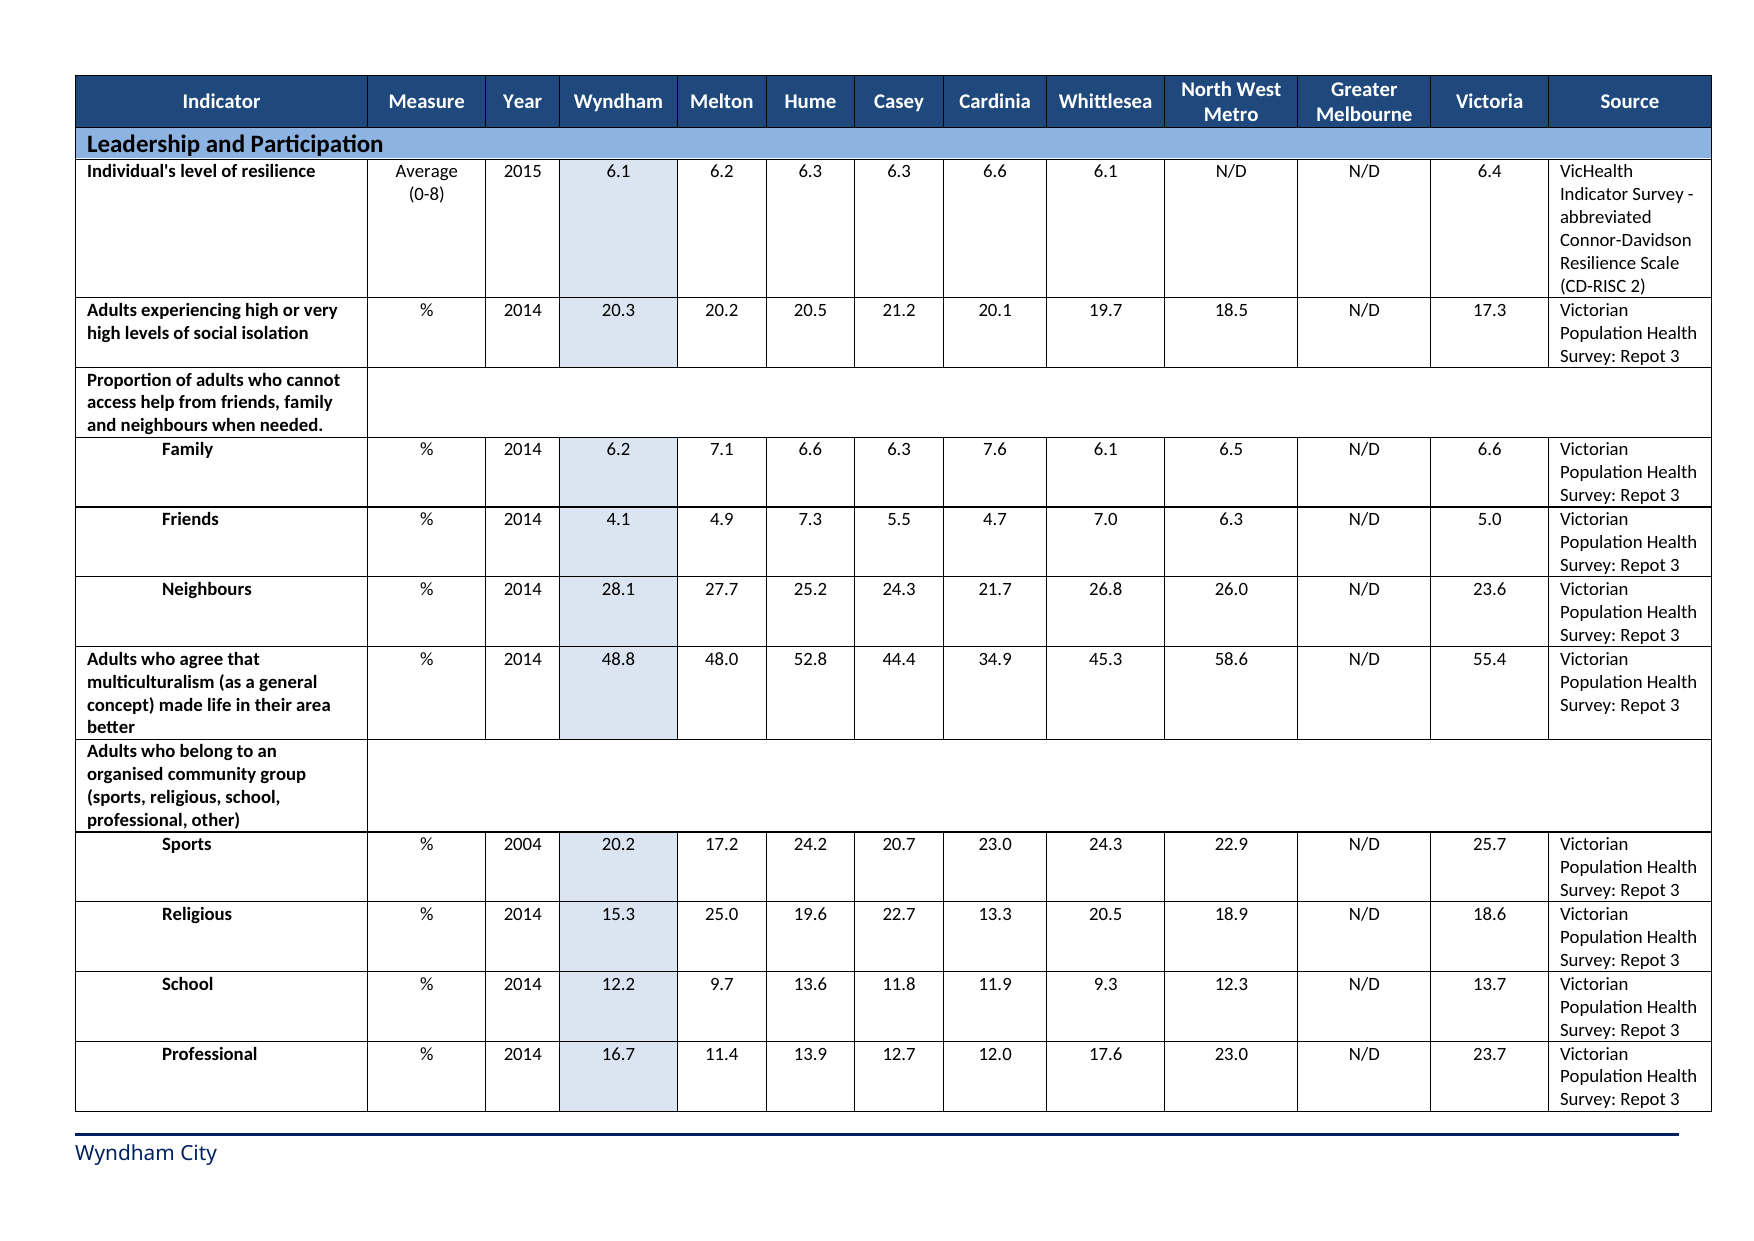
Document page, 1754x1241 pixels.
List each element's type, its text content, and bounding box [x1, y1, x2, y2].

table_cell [1549, 972, 1711, 1041]
table_cell 15.3 [560, 902, 677, 971]
table_cell 21.2 [855, 298, 943, 367]
table_cell 18.6 [1431, 902, 1548, 971]
table_cell N/D [1298, 902, 1430, 971]
table_cell 25.0 [678, 902, 766, 971]
table_cell Individual's level of resilience [76, 160, 367, 297]
table_header Year [486, 76, 559, 127]
table_cell School [76, 972, 367, 1041]
table_cell 6.6 [1431, 438, 1548, 506]
table_header North West Metro [1165, 76, 1297, 127]
table_cell Religious [76, 902, 367, 971]
table_cell 4.1 [560, 508, 677, 576]
table_header Greater Melbourne [1298, 76, 1430, 127]
table_cell % [368, 577, 485, 646]
table_cell Victorian Population Health Survey: Repot 3 [1549, 833, 1711, 901]
table_cell 6.4 [1431, 160, 1548, 297]
table_cell 13.7 [1431, 972, 1548, 1041]
table_cell N/D [1298, 833, 1430, 901]
table_cell 55.4 [1431, 647, 1548, 739]
table_cell Victorian Population Health Survey: Repot 3 [1549, 902, 1711, 971]
table_cell Professional [76, 1042, 367, 1111]
table_cell VicHealth Indicator Survey - abbreviated Connor-Davidson Resilience Scale (CD-RISC 2) [1549, 160, 1711, 297]
table_cell Victorian Population Health Survey: Repot 3 [1549, 577, 1711, 646]
table_header Measure [368, 76, 485, 127]
table_header Hume [767, 76, 854, 127]
table_cell 34.9 [944, 647, 1046, 739]
table_cell 12.2 [560, 972, 677, 1041]
table_cell Average (0-8) [368, 160, 485, 297]
table_cell 44.4 [855, 647, 943, 739]
table_header Whittlesea [1047, 76, 1164, 127]
table_header Cardinia [944, 76, 1046, 127]
table_cell 18.5 [1165, 298, 1297, 367]
table_cell [368, 368, 1711, 437]
table_cell 52.8 [767, 647, 854, 739]
table_cell % [368, 298, 485, 367]
table_cell 22.7 [855, 902, 943, 971]
table_cell Proportion of adults who cannot access help from friends, family and neighbours when needed. [76, 368, 367, 437]
table_cell 17.6 [1047, 1042, 1164, 1111]
table_cell 20.2 [678, 298, 766, 367]
table_cell % [368, 833, 485, 901]
table_cell 9.7 [678, 972, 766, 1041]
table_cell 2014 [486, 1042, 559, 1111]
table_cell 7.1 [678, 438, 766, 506]
table_cell 20.1 [944, 298, 1046, 367]
table_cell 22.9 [1165, 833, 1297, 901]
table_header Indicator [76, 76, 367, 127]
table_cell N/D [1298, 438, 1430, 506]
table_cell 18.9 [1165, 902, 1297, 971]
table_cell 13.3 [944, 902, 1046, 971]
table_cell Victorian Population Health Survey: Repot 3 [1549, 508, 1711, 576]
table_cell 5.0 [1431, 508, 1548, 576]
table_cell 24.3 [1047, 833, 1164, 901]
table_cell 2004 [486, 833, 559, 901]
table_cell 7.0 [1047, 508, 1164, 576]
table_cell 23.6 [1431, 577, 1548, 646]
table_cell 20.2 [560, 833, 677, 901]
table_cell 6.6 [767, 438, 854, 506]
table_cell 2014 [486, 438, 559, 506]
table_cell 24.3 [855, 577, 943, 646]
table_cell 5.5 [855, 508, 943, 576]
table_cell 7.6 [944, 438, 1046, 506]
table_cell 4.7 [944, 508, 1046, 576]
table_cell Victorian Population Health Survey: Repot 3 [1549, 298, 1711, 367]
table_cell 16.7 [560, 1042, 677, 1111]
table_cell 2014 [486, 902, 559, 971]
table_cell Victorian Population Health Survey: Repot 3 [1549, 647, 1711, 739]
table_cell N/D [1298, 972, 1430, 1041]
table_cell 20.5 [1047, 902, 1164, 971]
table_cell 17.3 [1431, 298, 1548, 367]
table_cell N/D [1298, 160, 1430, 297]
table_cell 12.0 [944, 1042, 1046, 1111]
table_header Source [1549, 76, 1711, 127]
table_header Wyndham [560, 76, 677, 127]
table_cell 6.2 [560, 438, 677, 506]
table_cell 25.2 [767, 577, 854, 646]
table_cell % [368, 972, 485, 1041]
table_cell 6.2 [678, 160, 766, 297]
table_cell % [368, 647, 485, 739]
table_cell [368, 740, 1711, 831]
table_cell 27.7 [678, 577, 766, 646]
table_cell Sports [76, 833, 367, 901]
table_cell 20.5 [767, 298, 854, 367]
table_header Casey [855, 76, 943, 127]
table_cell 48.8 [560, 647, 677, 739]
table_cell 2014 [486, 972, 559, 1041]
table_cell % [368, 1042, 485, 1111]
table_cell 2014 [486, 298, 559, 367]
table_cell 23.7 [1431, 1042, 1548, 1111]
table_cell Neighbours [76, 577, 367, 646]
table_cell Family [76, 438, 367, 506]
table_cell 11.8 [855, 972, 943, 1041]
table_cell Adults experiencing high or very high levels of social isolation [76, 298, 367, 367]
table_cell 7.3 [767, 508, 854, 576]
table_cell 20.3 [560, 298, 677, 367]
table_cell 19.6 [767, 902, 854, 971]
table_cell 13.6 [767, 972, 854, 1041]
table_cell 9.3 [1047, 972, 1164, 1041]
table_cell 4.9 [678, 508, 766, 576]
table_cell 6.1 [560, 160, 677, 297]
table_cell 21.7 [944, 577, 1046, 646]
table_cell 48.0 [678, 647, 766, 739]
table_cell 6.3 [1165, 508, 1297, 576]
table_cell N/D [1298, 508, 1430, 576]
table_cell 45.3 [1047, 647, 1164, 739]
table_cell 11.9 [944, 972, 1046, 1041]
table_cell 2014 [486, 647, 559, 739]
table_cell 13.9 [767, 1042, 854, 1111]
table_cell N/D [1298, 298, 1430, 367]
table_cell 24.2 [767, 833, 854, 901]
table_cell Adults who belong to an organised community group (sports, religious, school, professional, other) [76, 740, 367, 831]
table_cell N/D [1298, 647, 1430, 739]
table_header Melton [678, 76, 766, 127]
table_cell 2014 [486, 577, 559, 646]
table_cell N/D [1298, 577, 1430, 646]
table_cell 6.3 [855, 160, 943, 297]
table_cell 23.0 [1165, 1042, 1297, 1111]
table_cell 2015 [486, 160, 559, 297]
table_cell 28.1 [560, 577, 677, 646]
table_cell 26.8 [1047, 577, 1164, 646]
table_cell 17.2 [678, 833, 766, 901]
table_cell 12.7 [855, 1042, 943, 1111]
table_header Victoria [1431, 76, 1548, 127]
table_cell N/D [1298, 1042, 1430, 1111]
table_cell 6.3 [855, 438, 943, 506]
table_cell % [368, 902, 485, 971]
table_cell 23.0 [944, 833, 1046, 901]
table_cell 6.1 [1047, 160, 1164, 297]
table_cell Friends [76, 508, 367, 576]
table_cell 26.0 [1165, 577, 1297, 646]
table_cell 58.6 [1165, 647, 1297, 739]
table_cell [1549, 1042, 1711, 1111]
table_cell 6.3 [767, 160, 854, 297]
table_cell 20.7 [855, 833, 943, 901]
table_cell 6.1 [1047, 438, 1164, 506]
table_cell N/D [1165, 160, 1297, 297]
table_cell % [368, 508, 485, 576]
table_cell Victorian Population Health Survey: Repot 3 [1549, 438, 1711, 506]
table_cell 25.7 [1431, 833, 1548, 901]
table_cell 12.3 [1165, 972, 1297, 1041]
table_cell 19.7 [1047, 298, 1164, 367]
table_cell Leadership and Participation [76, 128, 1711, 158]
table_cell Adults who agree that multiculturalism (as a general concept) made life in their area better [76, 647, 367, 739]
table_cell 6.6 [944, 160, 1046, 297]
table_cell 2014 [486, 508, 559, 576]
table_cell 11.4 [678, 1042, 766, 1111]
table_cell % [368, 438, 485, 506]
table_cell 6.5 [1165, 438, 1297, 506]
